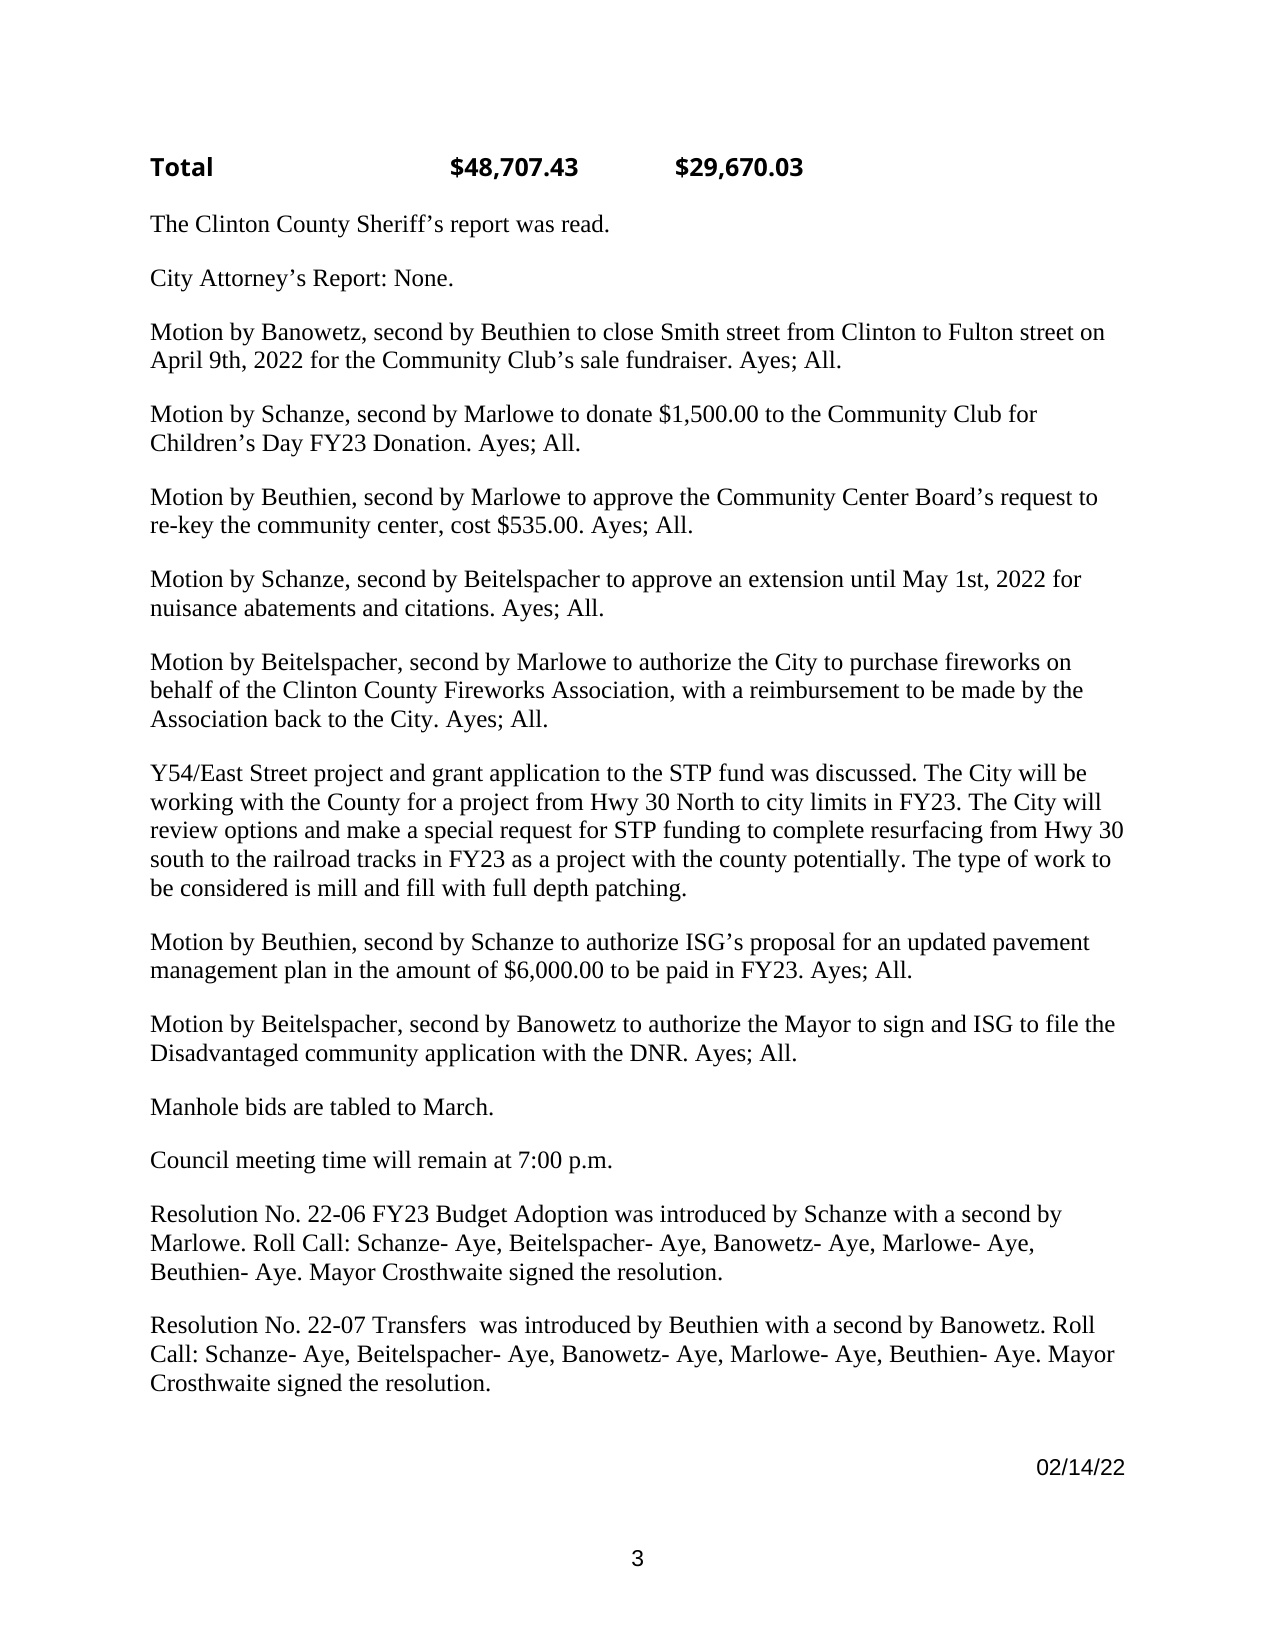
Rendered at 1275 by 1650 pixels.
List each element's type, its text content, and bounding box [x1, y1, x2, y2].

text Motion by Beitelspacher, second by Banowetz to authorize the Mayor to sign and ISG to file the Disadvantaged community application with the DNR. Ayes; All. [150, 1009, 1125, 1067]
text Motion by Schanze, second by Beitelspacher to approve an extension until May 1st, 2022 for nuisance abatements and citations. Ayes; All. [150, 564, 1125, 622]
text Motion by Beuthien, second by Schanze to authorize ISG’s proposal for an updated pavement management plan in the amount of $6,000.00 to be paid in FY23. Ayes; All. [150, 927, 1125, 984]
text Motion by Schanze, second by Marlowe to donate $1,500.00 to the Community Club for Children’s Day FY23 Donation. Ayes; All. [150, 399, 1125, 457]
text Motion by Banowetz, second by Beuthien to close Smith street from Clinton to Fulton street on April 9th, 2022 for the Community Club’s sale fundraiser. Ayes; All. [150, 317, 1125, 374]
text Motion by Beuthien, second by Marlowe to approve the Community Center Board’s request to re-key the community center, cost $535.00. Ayes; All. [150, 482, 1125, 539]
text Resolution No. 22-07 Transfers was introduced by Beuthien with a second by Banowetz. Roll Call: Schanze- Aye, Beitelspacher- Aye, Banowetz- Aye, Marlowe- Aye, Beuthien- Aye. Mayor Crosthwaite signed the resolution. [150, 1310, 1125, 1397]
text Motion by Beitelspacher, second by Marlowe to authorize the City to purchase fireworks on behalf of the Clinton County Fireworks Association, with a reimbursement to be made by the Association back to the City. Ayes; All. [150, 647, 1125, 733]
text The Clinton County Sheriff’s report was read. [150, 209, 1125, 238]
text Total $48,707.43 $29,670.03 [150, 150, 1125, 184]
text City Attorney’s Report: None. [150, 263, 1125, 292]
text Resolution No. 22-06 FY23 Budget Adoption was introduced by Schanze with a second by Marlowe. Roll Call: Schanze- Aye, Beitelspacher- Aye, Banowetz- Aye, Marlowe- Aye, Beuthien- Aye. Mayor Crosthwaite signed the resolution. [150, 1199, 1125, 1285]
text Y54/East Street project and grant application to the STP fund was discussed. The City will be working with the County for a project from Hwy 30 North to city limits in FY23. The City will review options and make a special request for STP funding to complete resurfacing from Hwy 30 south to the railroad tracks in FY23 as a project with the county potentially. The type of work to be considered is mill and fill with full depth patching. [150, 758, 1125, 902]
text Council meeting time will remain at 7:00 p.m. [150, 1145, 1125, 1174]
text Manhole bids are tabled to March. [150, 1092, 1125, 1120]
